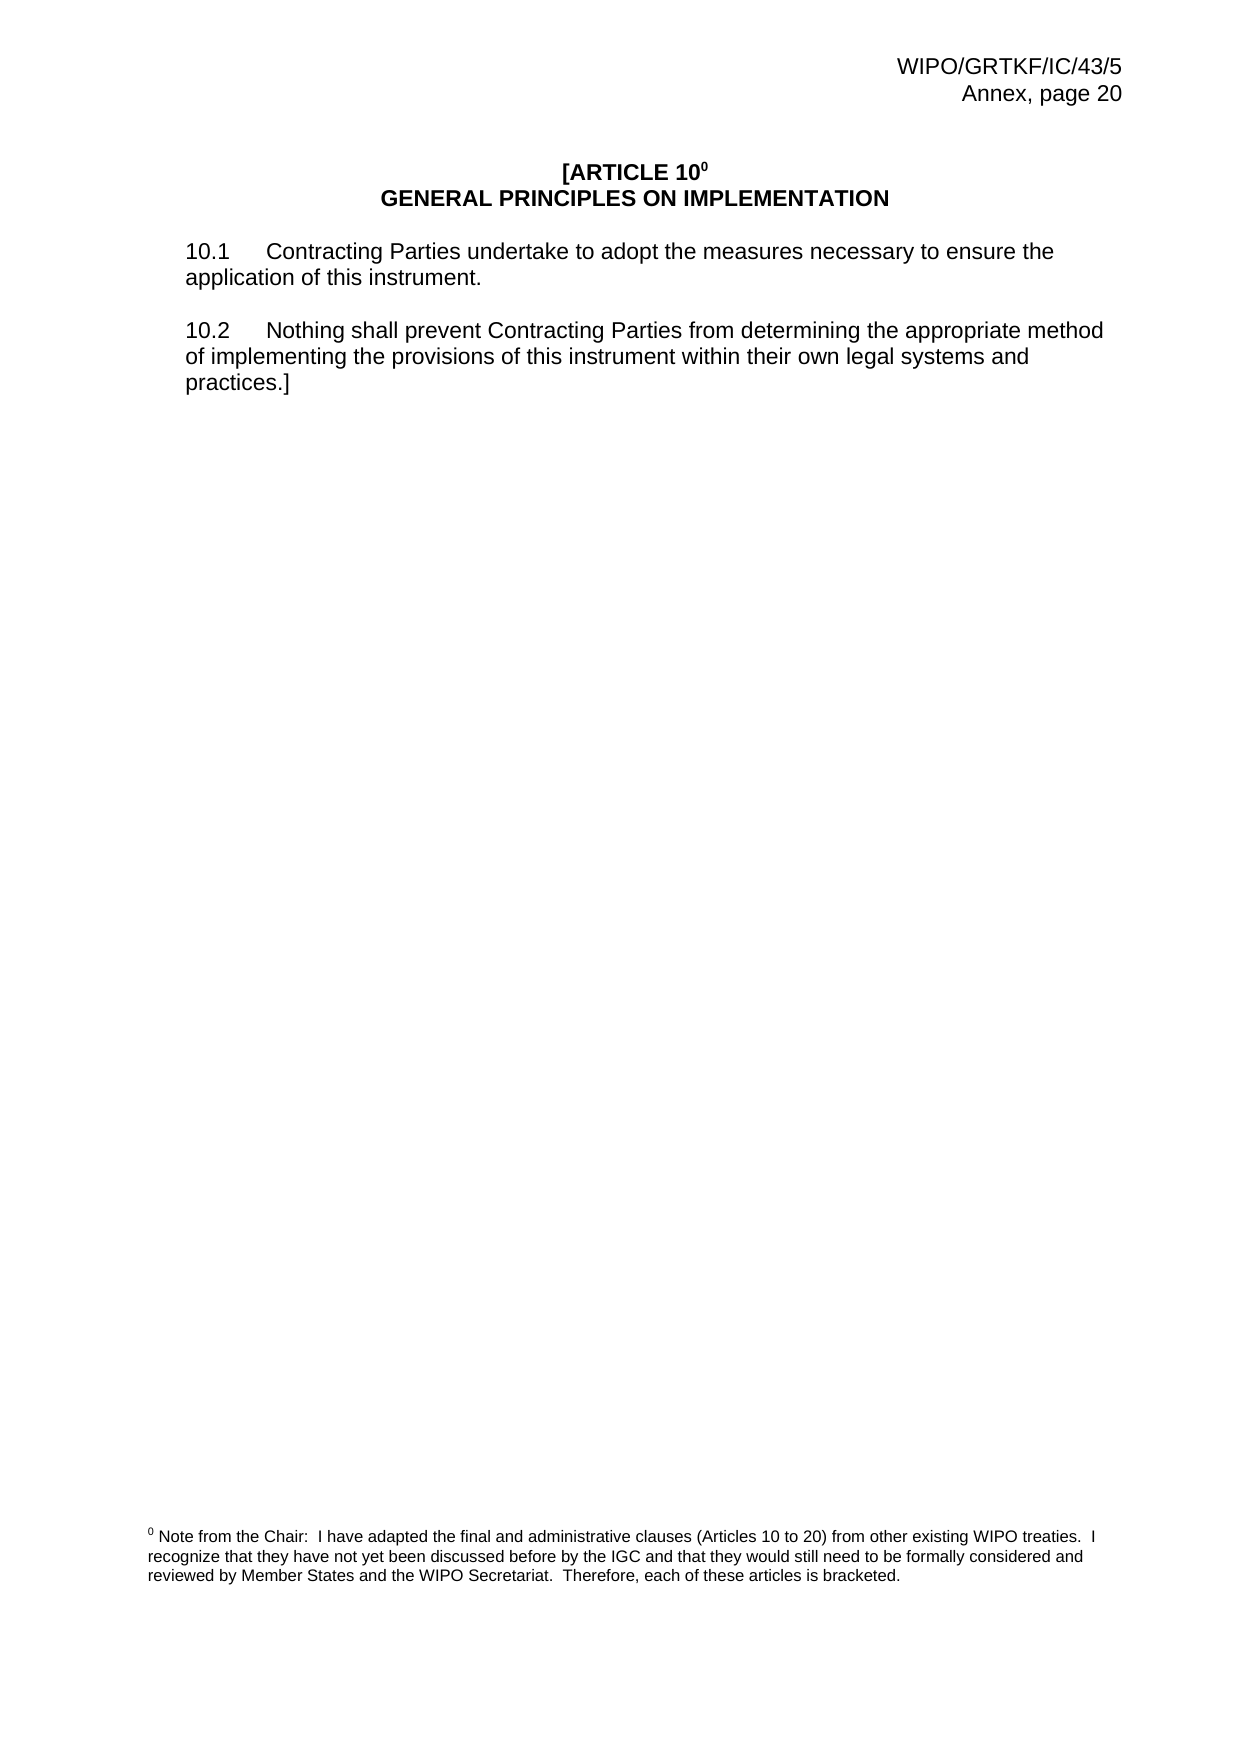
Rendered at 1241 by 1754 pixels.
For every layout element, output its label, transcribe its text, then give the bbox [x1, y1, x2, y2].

text GENERAL PRINCIPLES ON IMPLEMENTATION [148, 185, 1122, 211]
text [ARTICLE 10 [148, 158, 1122, 185]
text 10.1 Contracting Parties undertake to adopt the measures necessary to ensure the application of this instrument. [185, 238, 1122, 290]
text 10.2 Nothing shall prevent Contracting Parties from determining the appropriate method of implementing the provisions of this instrument within their own legal systems and practices.] [185, 317, 1122, 396]
